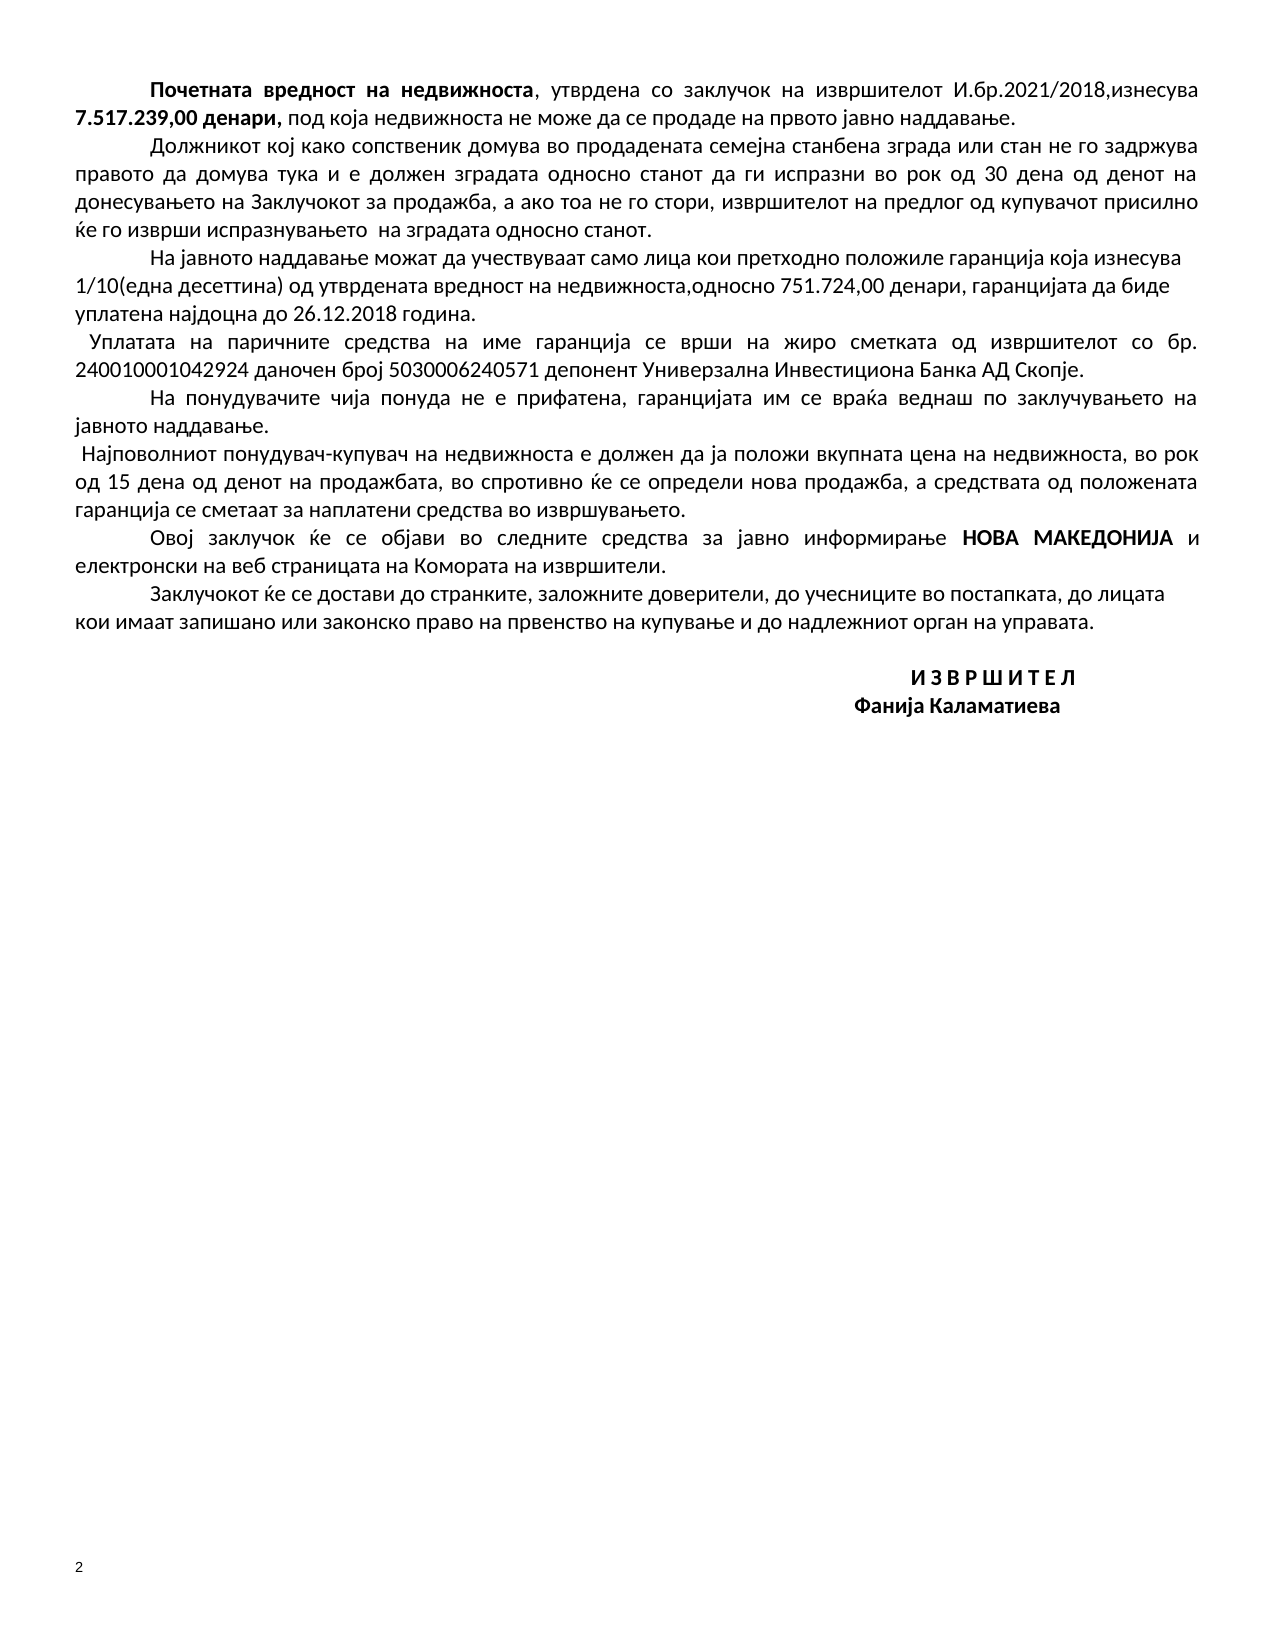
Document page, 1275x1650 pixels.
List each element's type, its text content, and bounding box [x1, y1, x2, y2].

text Заклучокот ќе се достави до странките, заложните доверители, до учесниците во постапката, до лицата кои имаат запишано или законско право на првенство на купување и до надлежниот орган на управата. [75, 579, 1200, 635]
text И З В Р Ш И Т Е Л [75, 663, 1200, 691]
text На понудувачите чија понуда не е прифатена, гаранцијата им се враќа веднаш по заклучувањето на јавното наддавање. [75, 383, 1200, 439]
text Уплатата на паричните средства на име гаранција се врши на жиро сметката од извршителот со бр. 240010001042924 даночен број 5030006240571 депонент Универзална Инвестициона Банка АД Скопје. [75, 327, 1200, 383]
text На јавното наддавање можат да учествуваат само лица кои претходно положиле гаранција која изнесува 1/10(една десеттина) од утврдената вредност на недвижноста,односно 751.724,00 денари, гаранцијата да биде уплатена најдоцна до 26.12.2018 година. [75, 243, 1200, 327]
table_header Фанија Каламатиева [734, 692, 1181, 780]
text Должникот кој како сопственик домува во продадената семејна станбена зграда или стан не го задржува правото да домува тука и е должен зградата односно станот да ги испразни во рок од 30 дена од денот на донесувањето на Заклучокот за продажба, а ако тоа не го стори, извршителот на предлог од купувачот присилно ќе го изврши испразнувањето на зградата односно станот. [75, 131, 1200, 243]
text Почетната вредност на недвижноста, утврдена со заклучок на извршителот И.бр.2021/2018,изнесува 7.517.239,00 денари, под која недвижноста не може да се продаде на првото јавно наддавање. [75, 75, 1200, 131]
text Најповолниот понудувач-купувач на недвижноста е должен да ја положи вкупната цена на недвижноста, во рок од 15 дена од денот на продажбата, во спротивно ќе се определи нова продажба, а средствата од положената гаранција се сметаат за наплатени средства во извршувањето. [75, 439, 1200, 523]
text Овој заклучок ќе се објави во следните средства за јавно информирање НОВА МАКЕДОНИЈА и електронски на веб страницата на Комората на извршители. [75, 523, 1200, 579]
